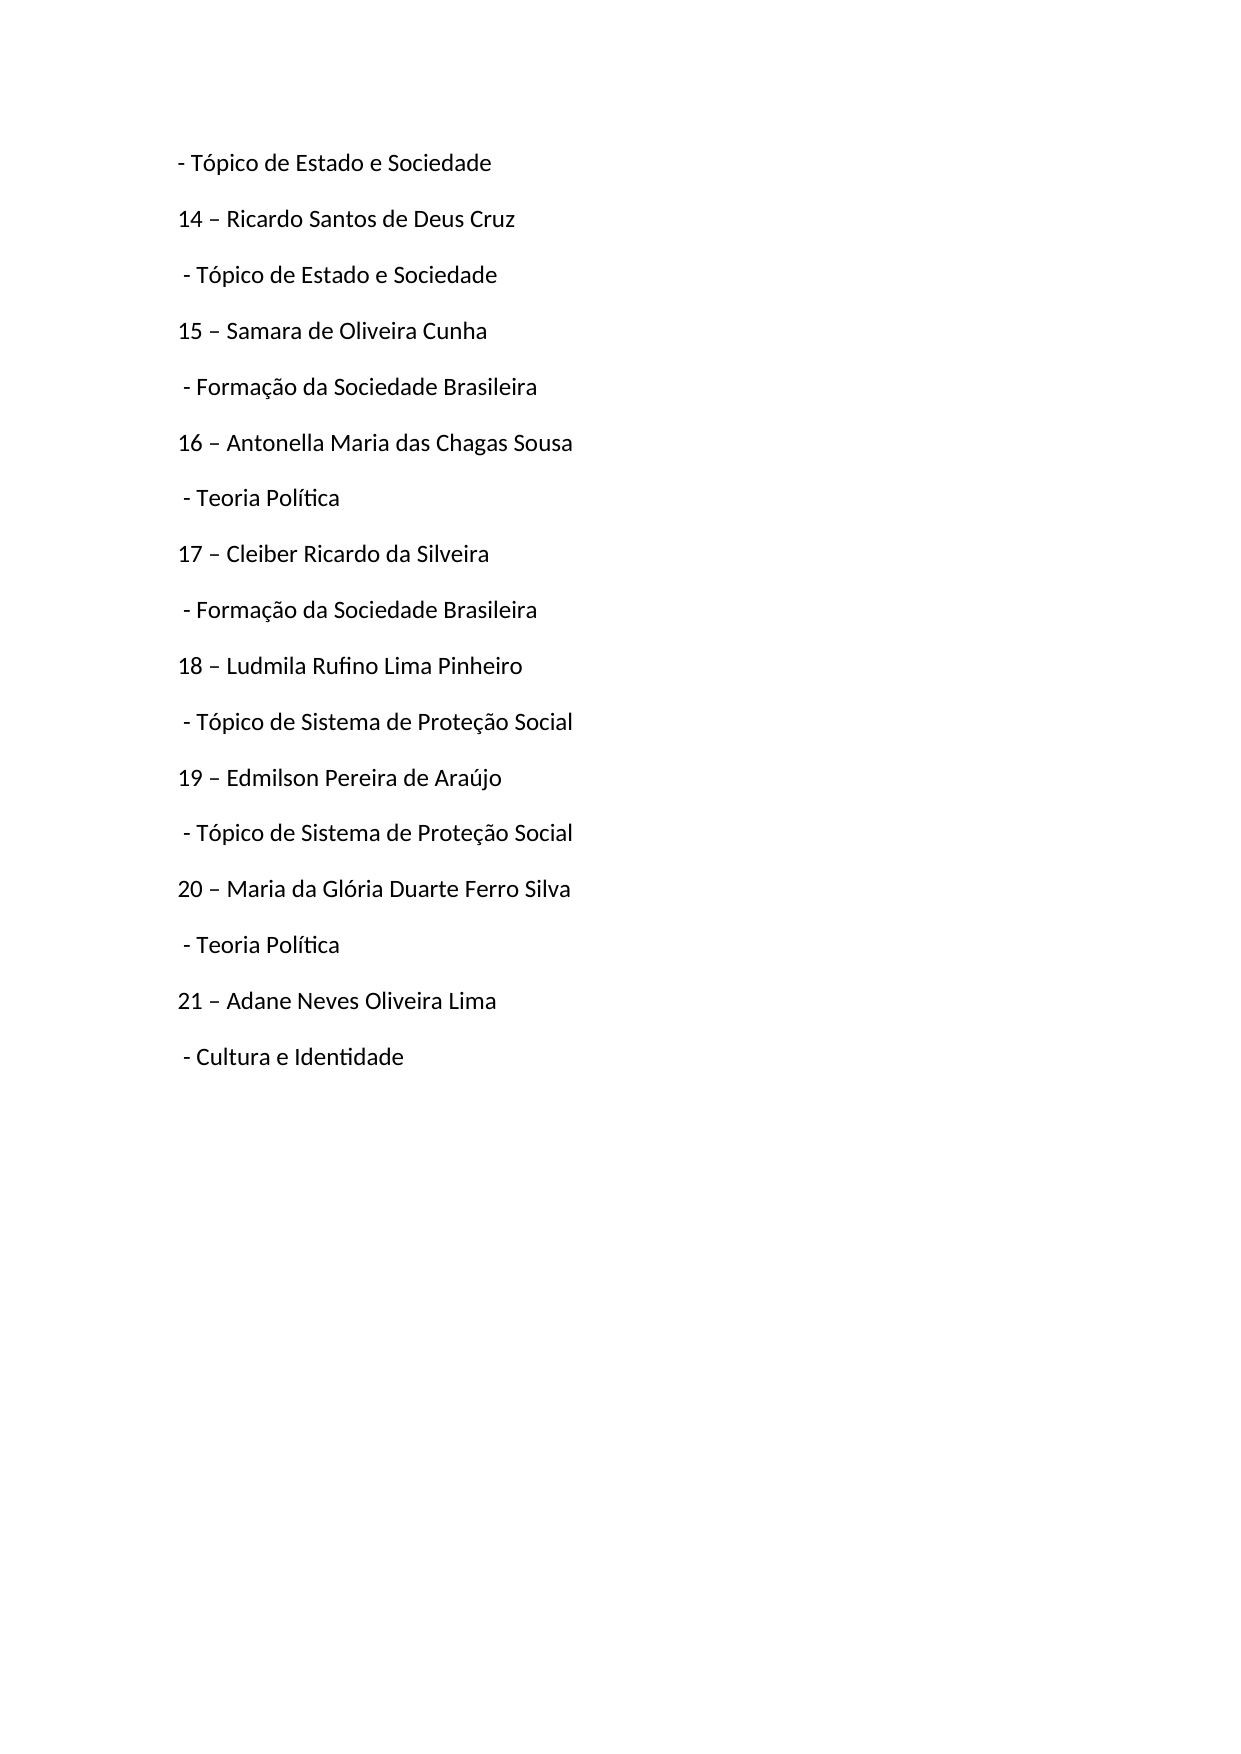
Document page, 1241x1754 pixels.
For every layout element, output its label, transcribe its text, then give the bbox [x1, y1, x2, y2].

text 19 – Edmilson Pereira de Araújo [177, 762, 1063, 792]
text - Tópico de Estado e Sociedade [177, 259, 1063, 290]
text 18 – Ludmila Rufino Lima Pinheiro [177, 650, 1063, 681]
text 14 – Ricardo Santos de Deus Cruz [177, 203, 1063, 234]
text 21 – Adane Neves Oliveira Lima [177, 985, 1063, 1016]
text 17 – Cleiber Ricardo da Silveira [177, 538, 1063, 569]
text - Tópico de Sistema de Proteção Social [177, 818, 1063, 848]
text 16 – Antonella Maria das Chagas Sousa [177, 427, 1063, 457]
text - Tópico de Sistema de Proteção Social [177, 706, 1063, 736]
text - Teoria Política [177, 929, 1063, 960]
text 15 – Samara de Oliveira Cunha [177, 315, 1063, 346]
text - Tópico de Estado e Sociedade [177, 148, 1063, 178]
text - Formação da Sociedade Brasileira [177, 371, 1063, 401]
text - Formação da Sociedade Brasileira [177, 594, 1063, 625]
text - Cultura e Identidade [177, 1041, 1063, 1071]
text - Teoria Política [177, 483, 1063, 513]
text 20 – Maria da Glória Duarte Ferro Silva [177, 873, 1063, 904]
